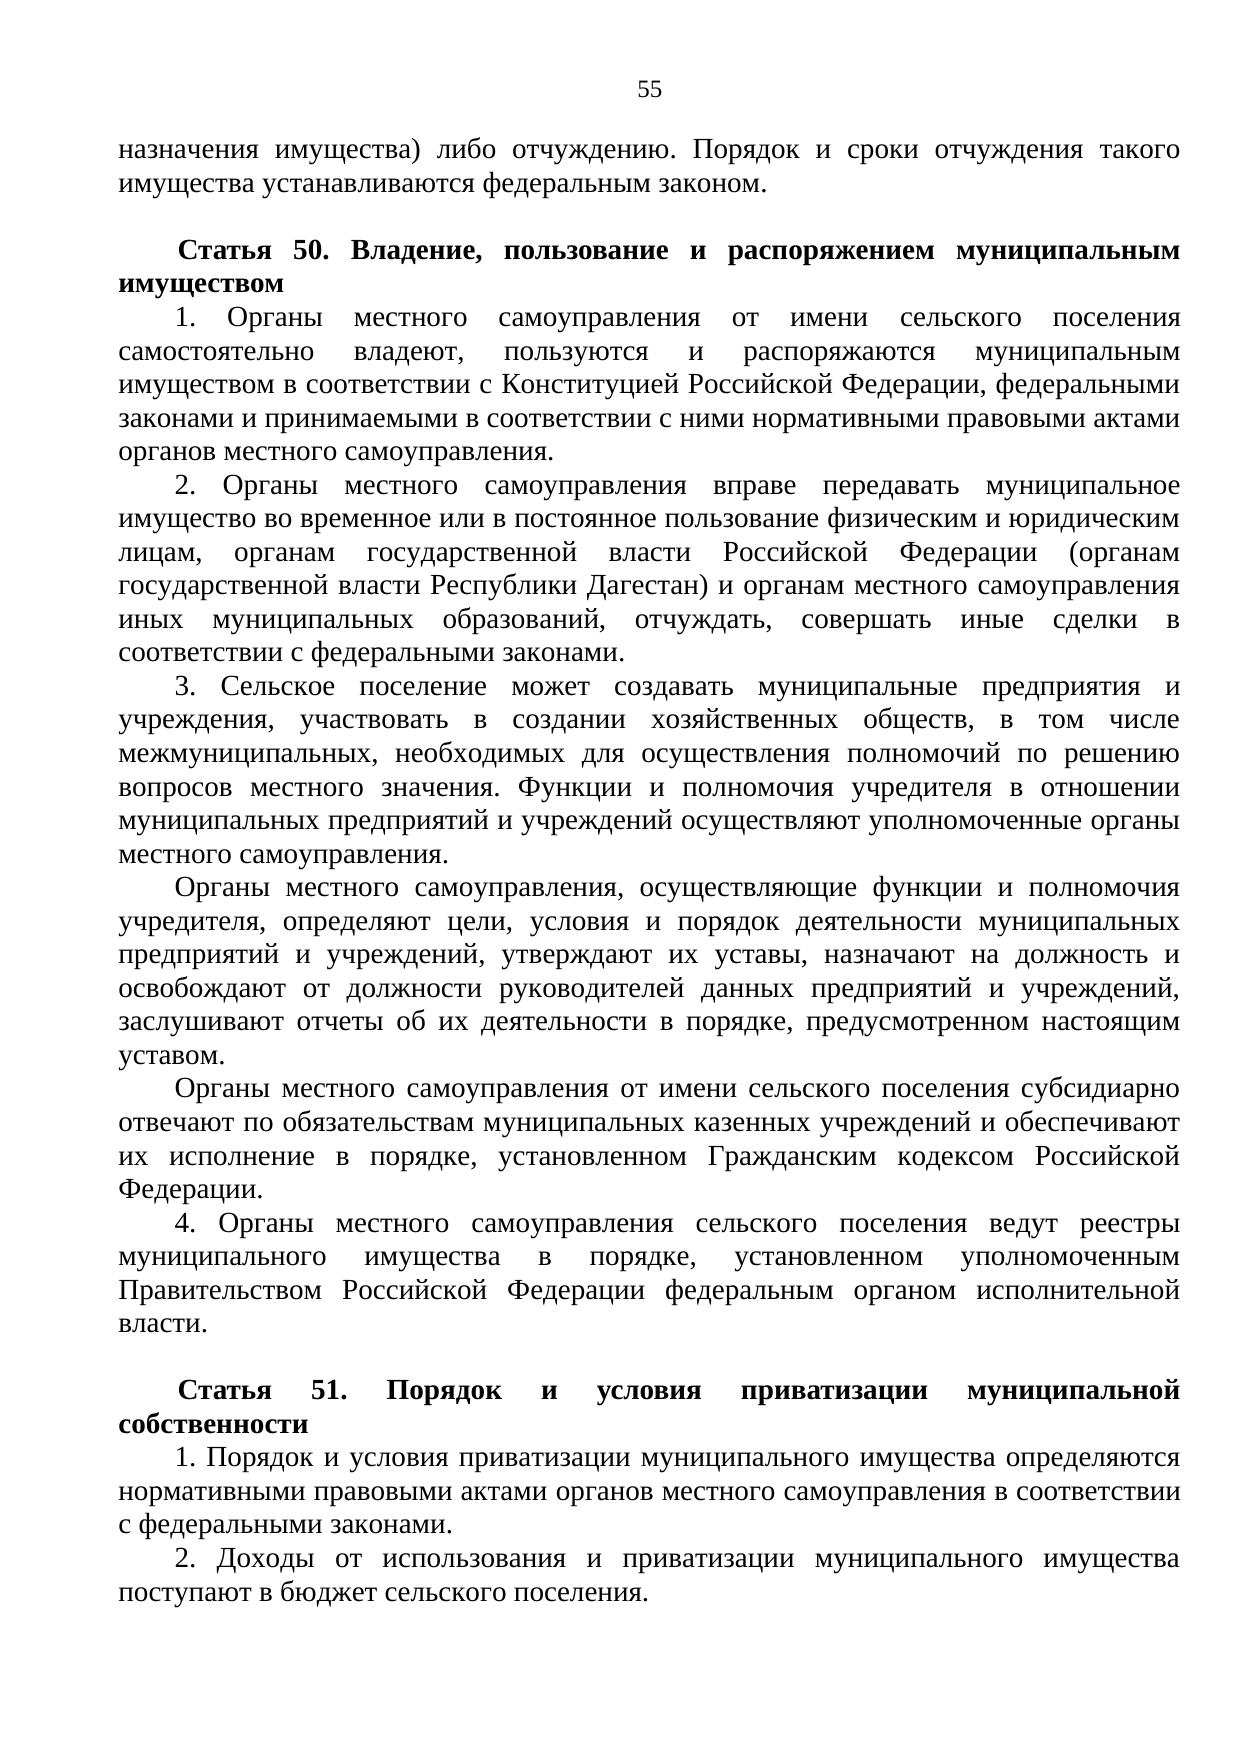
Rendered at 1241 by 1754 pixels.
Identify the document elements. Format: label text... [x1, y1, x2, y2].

text 3. Сельское поселение может создавать муниципальные предприятия и учреждения, участвовать в создании хозяйственных обществ, в том числе межмуниципальных, необходимых для осуществления полномочий по решению вопросов местного значения. Функции и полномочия учредителя в отношении муниципальных предприятий и учреждений осуществляют уполномоченные органы местного самоуправления. [118, 668, 1181, 869]
text 1. Порядок и условия приватизации муниципального имущества определяются нормативными правовыми актами органов местного самоуправления в соответствии с федеральными законами. [118, 1439, 1181, 1540]
text 1. Органы местного самоуправления от имени сельского поселения самостоятельно владеют, пользуются и распоряжаются муниципальным имуществом в соответствии с Конституцией Российской Федерации, федеральными законами и принимаемыми в соответствии с ними нормативными правовыми актами органов местного самоуправления. [118, 299, 1181, 467]
text Органы местного самоуправления, осуществляющие функции и полномочия учредителя, определяют цели, условия и порядок деятельности муниципальных предприятий и учреждений, утверждают их уставы, назначают на должность и освобождают от должности руководителей данных предприятий и учреждений, заслушивают отчеты об их деятельности в порядке, предусмотренном настоящим уставом. [118, 869, 1181, 1071]
text 2. Доходы от использования и приватизации муниципального имущества поступают в бюджет сельского поселения. [118, 1540, 1181, 1607]
text Органы местного самоуправления от имени сельского поселения субсидиарно отвечают по обязательствам муниципальных казенных учреждений и обеспечивают их исполнение в порядке, установленном Гражданским кодексом Российской Федерации. [118, 1071, 1181, 1205]
text 2. Органы местного самоуправления вправе передавать муниципальное имущество во временное или в постоянное пользование физическим и юридическим лицам, органам государственной власти Российской Федерации (органам государственной власти Республики Дагестан) и органам местного самоуправления иных муниципальных образований, отчуждать, совершать иные сделки в соответствии с федеральными законами. [118, 467, 1181, 668]
text 4. Органы местного самоуправления сельского поселения ведут реестры муниципального имущества в порядке, установленном уполномоченным Правительством Российской Федерации федеральным органом исполнительной власти. [118, 1205, 1181, 1339]
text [118, 131, 1181, 198]
text Статья 50. Владение, пользование и распоряжением муниципальным имуществом [118, 232, 1181, 299]
text Статья 51. Порядок и условия приватизации муниципальной собственности [118, 1372, 1181, 1439]
